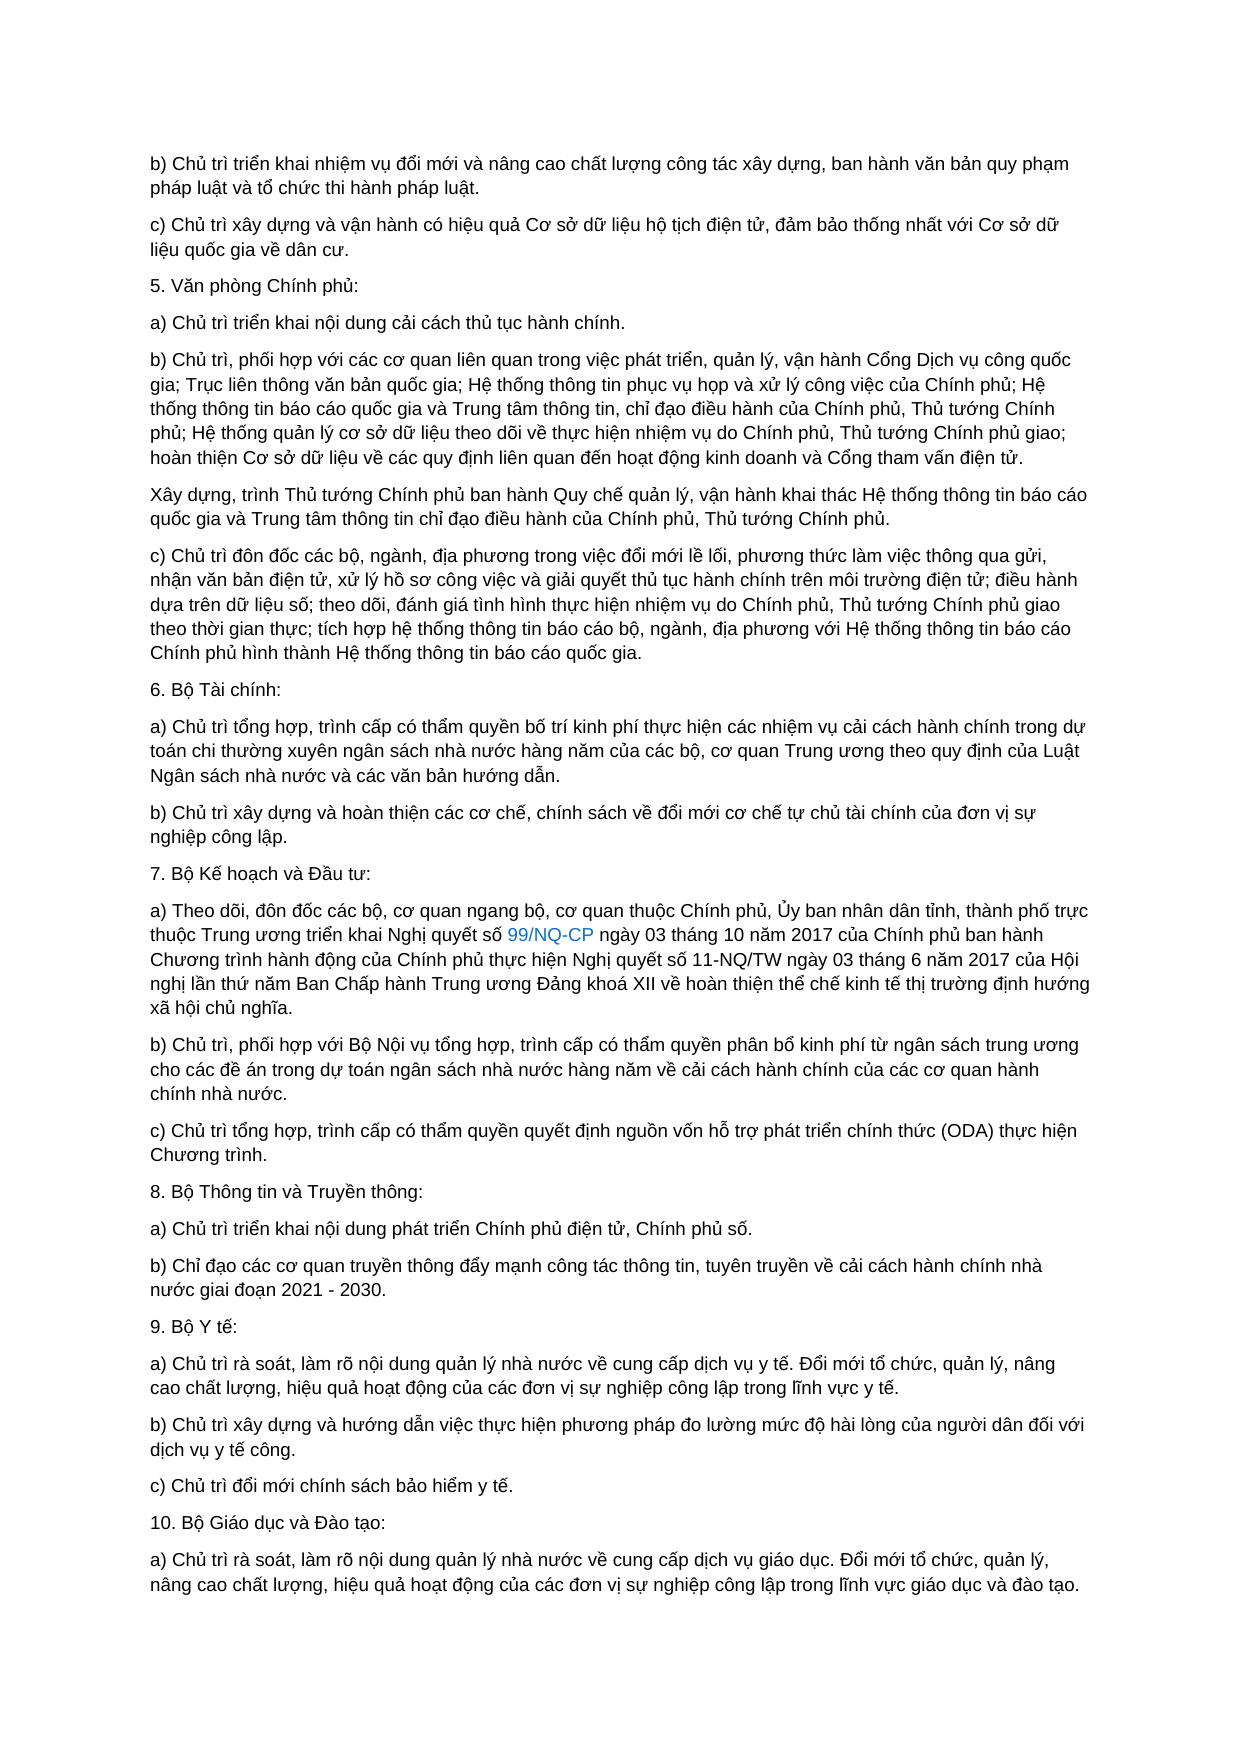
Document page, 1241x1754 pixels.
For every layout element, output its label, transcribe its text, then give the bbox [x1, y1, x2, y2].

text Xây dựng, trình Thủ tướng Chính phủ ban hành Quy chế quản lý, vận hành khai thác Hệ thống thông tin báo cáo quốc gia và Trung tâm thông tin chỉ đạo điều hành của Chính phủ, Thủ tướng Chính phủ. [150, 481, 1090, 529]
text b) Chủ trì, phối hợp với Bộ Nội vụ tổng hợp, trình cấp có thẩm quyền phân bổ kinh phí từ ngân sách trung ương cho các đề án trong dự toán ngân sách nhà nước hàng năm về cải cách hành chính của các cơ quan hành chính nhà nước. [150, 1031, 1090, 1104]
text c) Chủ trì xây dựng và vận hành có hiệu quả Cơ sở dữ liệu hộ tịch điện tử, đảm bảo thống nhất với Cơ sở dữ liệu quốc gia về dân cư. [150, 211, 1090, 260]
text 7. Bộ Kế hoạch và Đầu tư: [150, 860, 1090, 884]
text a) Chủ trì triển khai nội dung cải cách thủ tục hành chính. [150, 309, 1090, 334]
text 6. Bộ Tài chính: [150, 676, 1090, 701]
text b) Chỉ đạo các cơ quan truyền thông đẩy mạnh công tác thông tin, tuyên truyền về cải cách hành chính nhà nước giai đoạn 2021 - 2030. [150, 1252, 1090, 1301]
text a) Chủ trì rà soát, làm rõ nội dung quản lý nhà nước về cung cấp dịch vụ giáo dục. Đổi mới tổ chức, quản lý, nâng cao chất lượng, hiệu quả hoạt động của các đơn vị sự nghiệp công lập trong lĩnh vực giáo dục và đào tạo. [150, 1546, 1090, 1595]
text b) Chủ trì xây dựng và hướng dẫn việc thực hiện phương pháp đo lường mức độ hài lòng của người dân đối với dịch vụ y tế công. [150, 1411, 1090, 1460]
text 9. Bộ Y tế: [150, 1313, 1090, 1337]
text c) Chủ trì tổng hợp, trình cấp có thẩm quyền quyết định nguồn vốn hỗ trợ phát triển chính thức (ODA) thực hiện Chương trình. [150, 1117, 1090, 1166]
text c) Chủ trì đổi mới chính sách bảo hiểm y tế. [150, 1472, 1090, 1497]
text 10. Bộ Giáo dục và Đào tạo: [150, 1509, 1090, 1534]
text b) Chủ trì triển khai nhiệm vụ đổi mới và nâng cao chất lượng công tác xây dựng, ban hành văn bản quy phạm pháp luật và tổ chức thi hành pháp luật. [150, 150, 1090, 199]
text a) Chủ trì rà soát, làm rõ nội dung quản lý nhà nước về cung cấp dịch vụ y tế. Đổi mới tổ chức, quản lý, nâng cao chất lượng, hiệu quả hoạt động của các đơn vị sự nghiệp công lập trong lĩnh vực y tế. [150, 1350, 1090, 1399]
text c) Chủ trì đôn đốc các bộ, ngành, địa phương trong việc đổi mới lề lối, phương thức làm việc thông qua gửi, nhận văn bản điện tử, xử lý hồ sơ công việc và giải quyết thủ tục hành chính trên môi trường điện tử; điều hành dựa trên dữ liệu số; theo dõi, đánh giá tình hình thực hiện nhiệm vụ do Chính phủ, Thủ tướng Chính phủ giao theo thời gian thực; tích hợp hệ thống thông tin báo cáo bộ, ngành, địa phương với Hệ thống thông tin báo cáo Chính phủ hình thành Hệ thống thông tin báo cáo quốc gia. [150, 542, 1090, 664]
text a) Chủ trì tổng hợp, trình cấp có thẩm quyền bố trí kinh phí thực hiện các nhiệm vụ cải cách hành chính trong dự toán chi thường xuyên ngân sách nhà nước hàng năm của các bộ, cơ quan Trung ương theo quy định của Luật Ngân sách nhà nước và các văn bản hướng dẫn. [150, 713, 1090, 786]
text b) Chủ trì xây dựng và hoàn thiện các cơ chế, chính sách về đổi mới cơ chế tự chủ tài chính của đơn vị sự nghiệp công lập. [150, 799, 1090, 847]
text a) Chủ trì triển khai nội dung phát triển Chính phủ điện tử, Chính phủ số. [150, 1215, 1090, 1239]
text 8. Bộ Thông tin và Truyền thông: [150, 1178, 1090, 1202]
text 5. Văn phòng Chính phủ: [150, 272, 1090, 297]
text b) Chủ trì, phối hợp với các cơ quan liên quan trong việc phát triển, quản lý, vận hành Cổng Dịch vụ công quốc gia; Trục liên thông văn bản quốc gia; Hệ thống thông tin phục vụ họp và xử lý công việc của Chính phủ; Hệ thống thông tin báo cáo quốc gia và Trung tâm thông tin, chỉ đạo điều hành của Chính phủ, Thủ tướng Chính phủ; Hệ thống quản lý cơ sở dữ liệu theo dõi về thực hiện nhiệm vụ do Chính phủ, Thủ tướng Chính phủ giao; hoàn thiện Cơ sở dữ liệu về các quy định liên quan đến hoạt động kinh doanh và Cổng tham vấn điện tử. [150, 346, 1090, 468]
text a) Theo dõi, đôn đốc các bộ, cơ quan ngang bộ, cơ quan thuộc Chính phủ, Ủy ban nhân dân tỉnh, thành phố trực thuộc Trung ương triển khai Nghị quyết số 99/NQ-CP ngày 03 tháng 10 năm 2017 của Chính phủ ban hành Chương trình hành động của Chính phủ thực hiện Nghị quyết số 11-NQ/TW ngày 03 tháng 6 năm 2017 của Hội nghị lần thứ năm Ban Chấp hành Trung ương Đảng khoá XII về hoàn thiện thể chế kinh tế thị trường định hướng xã hội chủ nghĩa. [150, 897, 1090, 1019]
